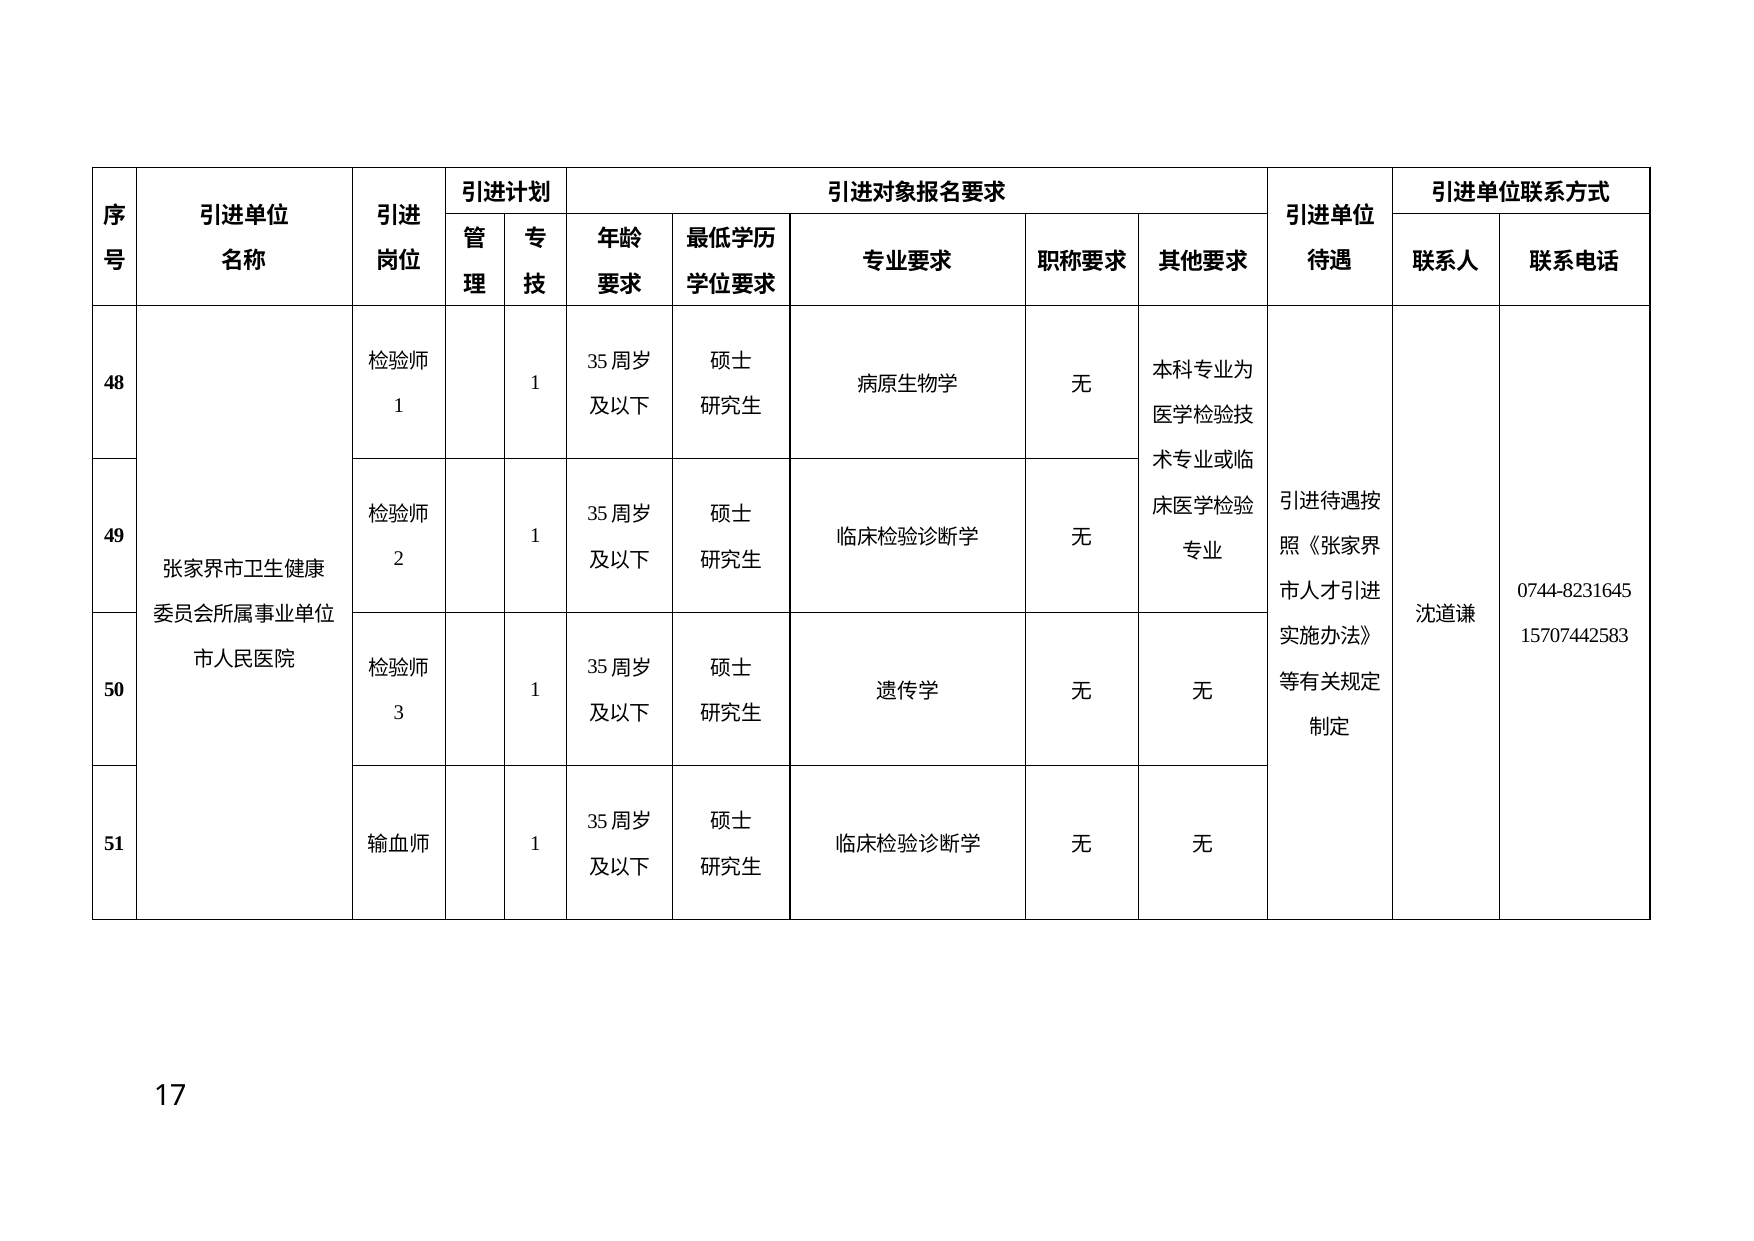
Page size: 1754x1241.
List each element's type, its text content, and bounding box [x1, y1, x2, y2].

table_cell 专技 [505, 214, 566, 305]
table_cell 硕士 研究生 [673, 613, 789, 765]
table_cell 检验师1 [353, 306, 445, 458]
table_cell 硕士 研究生 [673, 306, 789, 458]
table_cell [446, 613, 504, 765]
table_cell [446, 306, 504, 458]
table_cell 无 [1026, 306, 1138, 458]
table_cell 无 [1139, 613, 1267, 765]
table_header 引进计划 [446, 168, 566, 213]
table_cell 最低学历学位要求 [673, 214, 789, 305]
table_cell 1 [505, 459, 566, 612]
table_cell 临床检验诊断学 [791, 766, 1025, 919]
table_cell 管理 [446, 214, 504, 305]
table_cell 35周岁及以下 [567, 306, 672, 458]
table_cell 临床检验诊断学 [791, 459, 1025, 612]
table_cell 遗传学 [791, 613, 1025, 765]
table_cell 检验师2 [353, 459, 445, 612]
table_cell 联系电话 [1500, 214, 1649, 305]
table_cell 1 [505, 766, 566, 919]
table_header 引进单位 名称 [137, 168, 352, 305]
table_cell 引进待遇按照《张家界市人才引进实施办法》等有关规定制定 [1268, 306, 1392, 919]
table_header 引进 岗位 [353, 168, 445, 305]
table_cell [446, 766, 504, 919]
table_cell 沈道谦 [1393, 306, 1499, 919]
table_cell 35周岁及以下 [567, 613, 672, 765]
table_cell 本科专业为医学检验技术专业或临床医学检验专业 [1139, 306, 1267, 612]
table_cell 张家界市卫生健康 委员会所属事业单位市人民医院 [137, 306, 352, 919]
table_cell 输血师 [353, 766, 445, 919]
table_cell 病原生物学 [791, 306, 1025, 458]
table_cell 无 [1026, 613, 1138, 765]
table_cell 检验师3 [353, 613, 445, 765]
table_cell 硕士 研究生 [673, 766, 789, 919]
table_header 序号 [93, 168, 136, 305]
table_header 引进单位待遇 [1268, 168, 1392, 305]
table_cell 1 [505, 613, 566, 765]
table_cell 硕士 研究生 [673, 459, 789, 612]
table_cell 1 [505, 306, 566, 458]
table_cell 35周岁及以下 [567, 459, 672, 612]
table_cell 50 [93, 613, 136, 765]
table_cell 48 [93, 306, 136, 458]
table_header 引进对象报名要求 [567, 168, 1267, 213]
table_cell 专业要求 [791, 214, 1025, 305]
table_cell 无 [1026, 459, 1138, 612]
table_cell [446, 459, 504, 612]
table_header 引进单位联系方式 [1393, 168, 1649, 213]
table_cell 35周岁及以下 [567, 766, 672, 919]
table_cell 年龄 要求 [567, 214, 672, 305]
table_cell 49 [93, 459, 136, 612]
table_cell 无 [1026, 766, 1138, 919]
table_cell 职称要求 [1026, 214, 1138, 305]
table_cell 51 [93, 766, 136, 919]
table_cell 无 [1139, 766, 1267, 919]
table_cell 联系人 [1393, 214, 1499, 305]
table_cell 0744-8231645 15707442583 [1500, 306, 1649, 919]
table_cell 其他要求 [1139, 214, 1267, 305]
